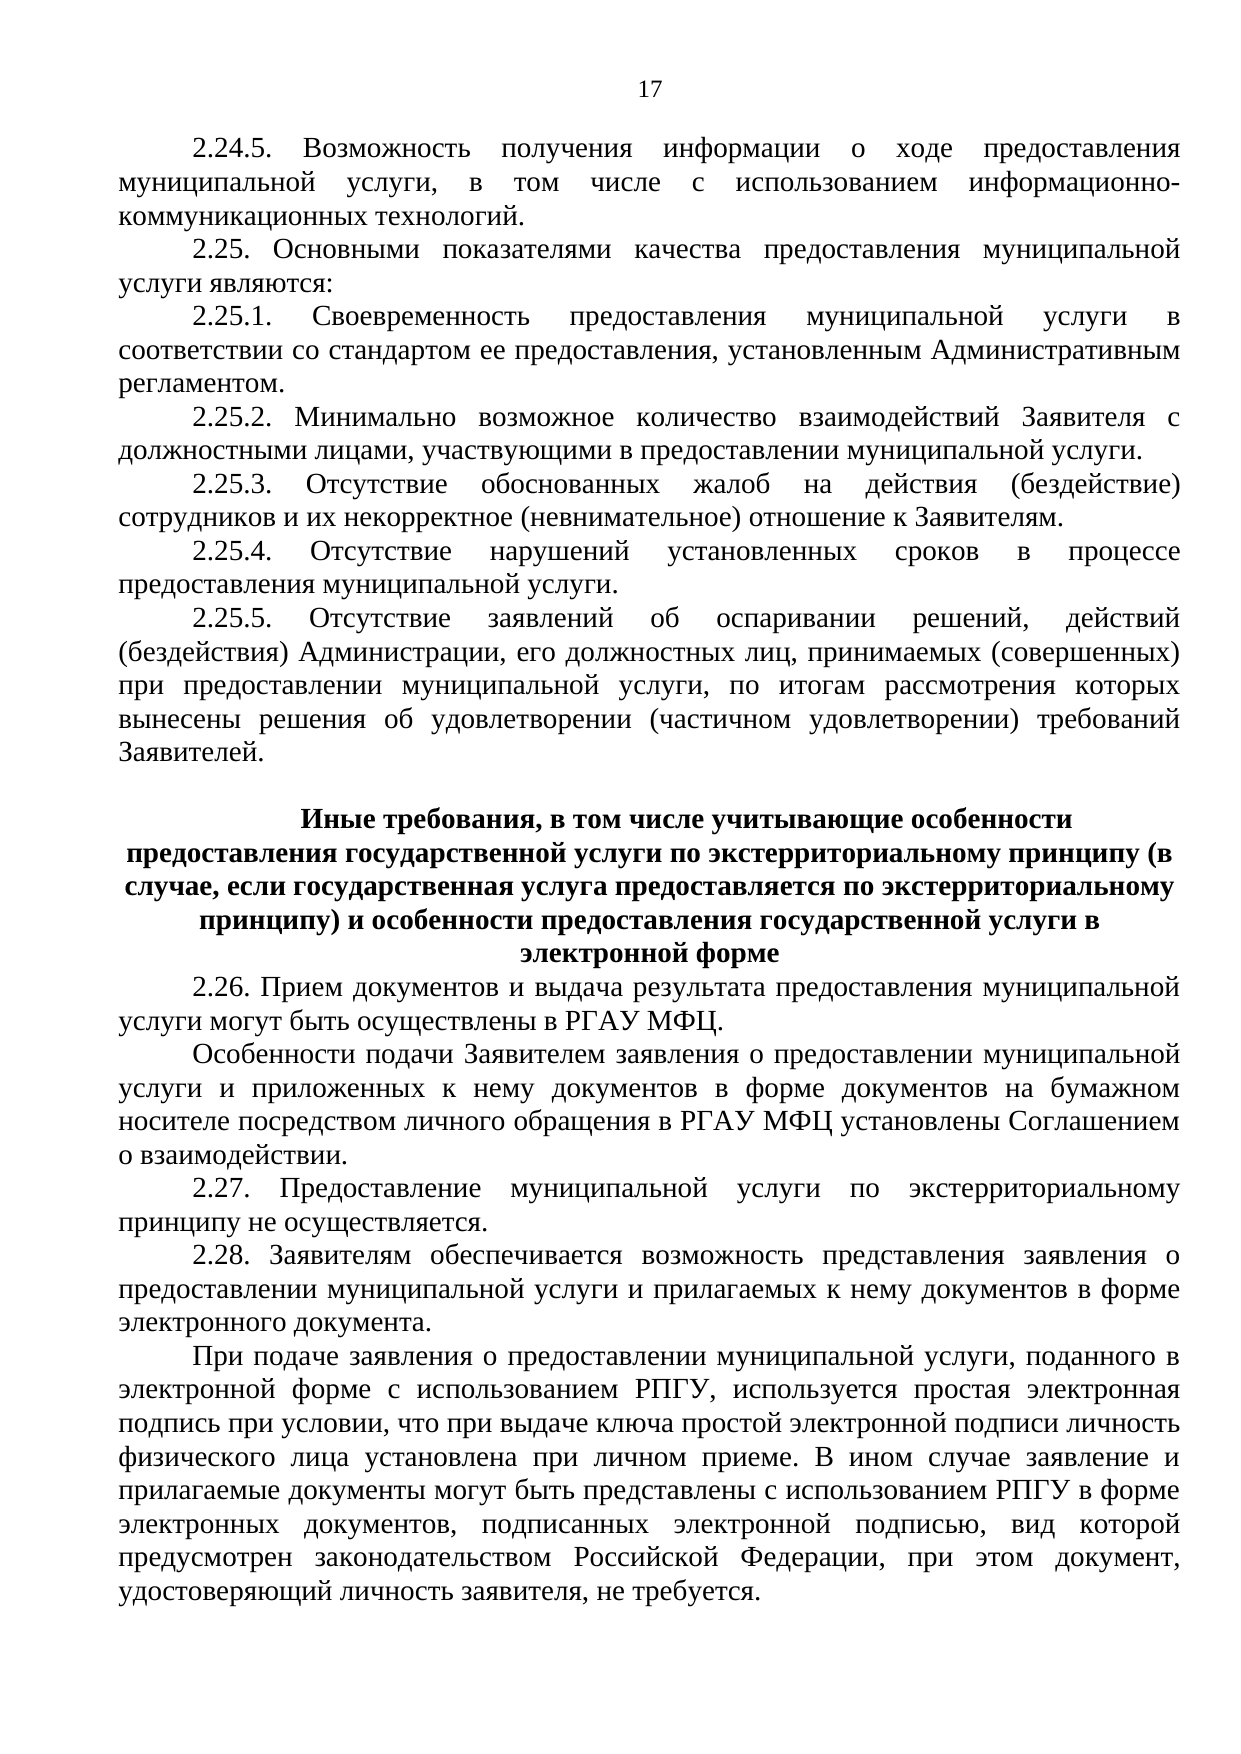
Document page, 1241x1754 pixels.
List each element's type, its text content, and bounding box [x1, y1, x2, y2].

text Иные требования, в том числе учитывающие особенности предоставления государственной услуги по экстерриториальному принципу (в случае, если государственная услуга предоставляется по экстерриториальному принципу) и особенности предоставления государственной услуги в электронной форме [118, 801, 1181, 969]
text 2.25.4. Отсутствие нарушений установленных сроков в процессе предоставления муниципальной услуги. [118, 533, 1181, 600]
text При подаче заявления о предоставлении муниципальной услуги, поданного в электронной форме с использованием РПГУ, используется простая электронная подпись при условии, что при выдаче ключа простой электронной подписи личность физического лица установлена при личном приеме. В ином случае заявление и прилагаемые документы могут быть представлены с использованием РПГУ в форме электронных документов, подписанных электронной подписью, вид которой предусмотрен законодательством Российской Федерации, при этом документ, удостоверяющий личность заявителя, не требуется. [118, 1338, 1181, 1606]
text 2.28. Заявителям обеспечивается возможность представления заявления о предоставлении муниципальной услуги и прилагаемых к нему документов в форме электронного документа. [118, 1237, 1181, 1338]
text 2.25. Основными показателями качества предоставления муниципальной услуги являются: [118, 231, 1181, 298]
text 2.26. Прием документов и выдача результата предоставления муниципальной услуги могут быть осуществлены в РГАУ МФЦ. [118, 969, 1181, 1036]
text 2.25.3. Отсутствие обоснованных жалоб на действия (бездействие) сотрудников и их некорректное (невнимательное) отношение к Заявителям. [118, 466, 1181, 533]
text 2.25.5. Отсутствие заявлений об оспаривании решений, действий (бездействия) Администрации, его должностных лиц, принимаемых (совершенных) при предоставлении муниципальной услуги, по итогам рассмотрения которых вынесены решения об удовлетворении (частичном удовлетворении) требований Заявителей. [118, 600, 1181, 768]
text 2.25.2. Минимально возможное количество взаимодействий Заявителя с должностными лицами, участвующими в предоставлении муниципальной услуги. [118, 399, 1181, 466]
text 2.24.5. Возможность получения информации о ходе предоставления муниципальной услуги, в том числе с использованием информационно-коммуникационных технологий. [118, 131, 1181, 231]
text 2.25.1. Своевременность предоставления муниципальной услуги в соответствии со стандартом ее предоставления, установленным Административным регламентом. [118, 298, 1181, 399]
text 2.27. Предоставление муниципальной услуги по экстерриториальному принципу не осуществляется. [118, 1170, 1181, 1237]
text Особенности подачи Заявителем заявления о предоставлении муниципальной услуги и приложенных к нему документов в форме документов на бумажном носителе посредством личного обращения в РГАУ МФЦ установлены Соглашением о взаимодействии. [118, 1036, 1181, 1170]
